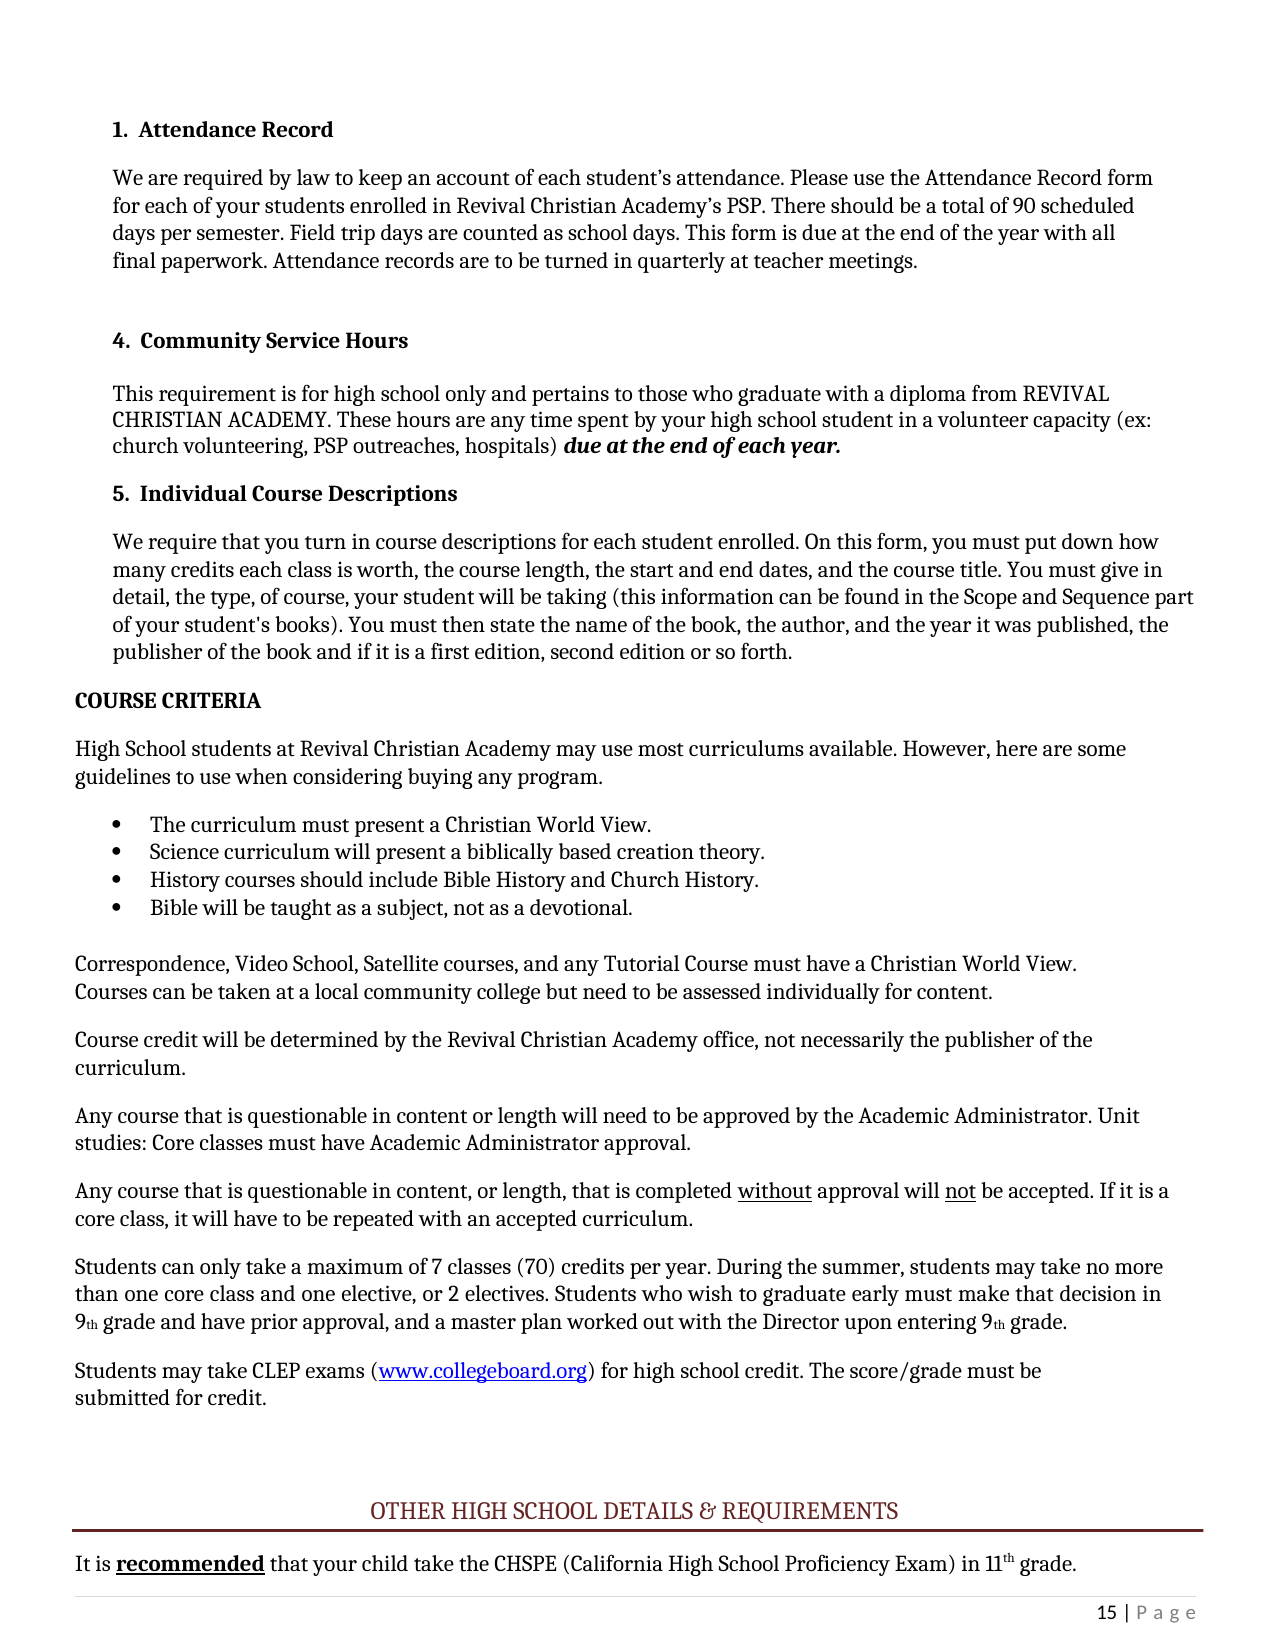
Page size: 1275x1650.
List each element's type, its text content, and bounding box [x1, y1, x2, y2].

text 4. Community Service Hours [112, 328, 1196, 354]
text 1. Attendance Record [112, 117, 1196, 143]
text Correspondence, Video School, Satellite courses, and any Tutorial Course must have a Christian World View. [75, 951, 1196, 977]
text Students can only take a maximum of 7 classes (70) credits per year. During the summer, students may take no more than one core class and one elective, or 2 electives. Students who wish to graduate early must make that decision in 9th grade and have prior approval, and a master plan worked out with the Director upon entering 9th grade. [75, 1254, 1164, 1335]
text Any course that is questionable in content or length will need to be approved by the Academic Administrator. Unit studies: Core classes must have Academic Administrator approval. [75, 1102, 1196, 1156]
text We are required by law to keep an account of each student’s attendance. Please use the Attendance Record form for each of your students enrolled in Revival Christian Academy’s PSP. There should be a total of 90 scheduled days per semester. Field trip days are counted as school days. This form is due at the end of the year with all final paperwork. Attendance records are to be turned in quarterly at teacher meetings. [112, 165, 1156, 274]
list The curriculum must present a Christian World View. [112, 811, 1196, 838]
text It is recommended that your child take the CHSPE (California High School Proficiency Exam) in 11th grade. [75, 1551, 1196, 1577]
text This requirement is for high school only and pertains to those who graduate with a diploma from REVIVAL CHRISTIAN ACADEMY. These hours are any time spent by your high school student in a volunteer capacity (ex: church volunteering, PSP outreaches, hospitals) due at the end of each year. [112, 354, 1196, 460]
text Course credit will be determined by the Revival Christian Academy office, not necessarily the publisher of the curriculum. [75, 1027, 1144, 1081]
text OTHER HIGH SCHOOL DETAILS & REQUIREMENTS [75, 1497, 1194, 1525]
text COURSE CRITERIA [75, 688, 1196, 714]
text High School students at Revival Christian Academy may use most curriculums available. However, here are some guidelines to use when considering buying any program. [75, 736, 1181, 790]
text Students may take CLEP exams (www.collegeboard.org) for high school credit. The score/grade must be submitted for credit. [75, 1357, 1098, 1411]
text 5. Individual Course Descriptions [112, 481, 1196, 507]
list Bible will be taught as a subject, not as a devotional. [112, 894, 1196, 921]
text Any course that is questionable in content, or length, that is completed without approval will not be accepted. If it is a core class, it will have to be repeated with an accepted curriculum. [75, 1178, 1187, 1232]
text Courses can be taken at a local community college but need to be assessed individually for content. [75, 978, 1196, 1005]
list Science curriculum will present a biblically based creation theory. [112, 839, 1196, 866]
text We require that you turn in course descriptions for each student enrolled. On this form, you must put down how many credits each class is worth, the course length, the start and end dates, and the course title. You must give in detail, the type, of course, your student will be taking (this information can be found in the Scope and Sequence part of your student's books). You must then state the name of the book, the author, and the year it was published, the publisher of the book and if it is a first edition, second edition or so forth. [112, 529, 1196, 666]
list History courses should include Bible History and Church History. [112, 867, 1196, 893]
